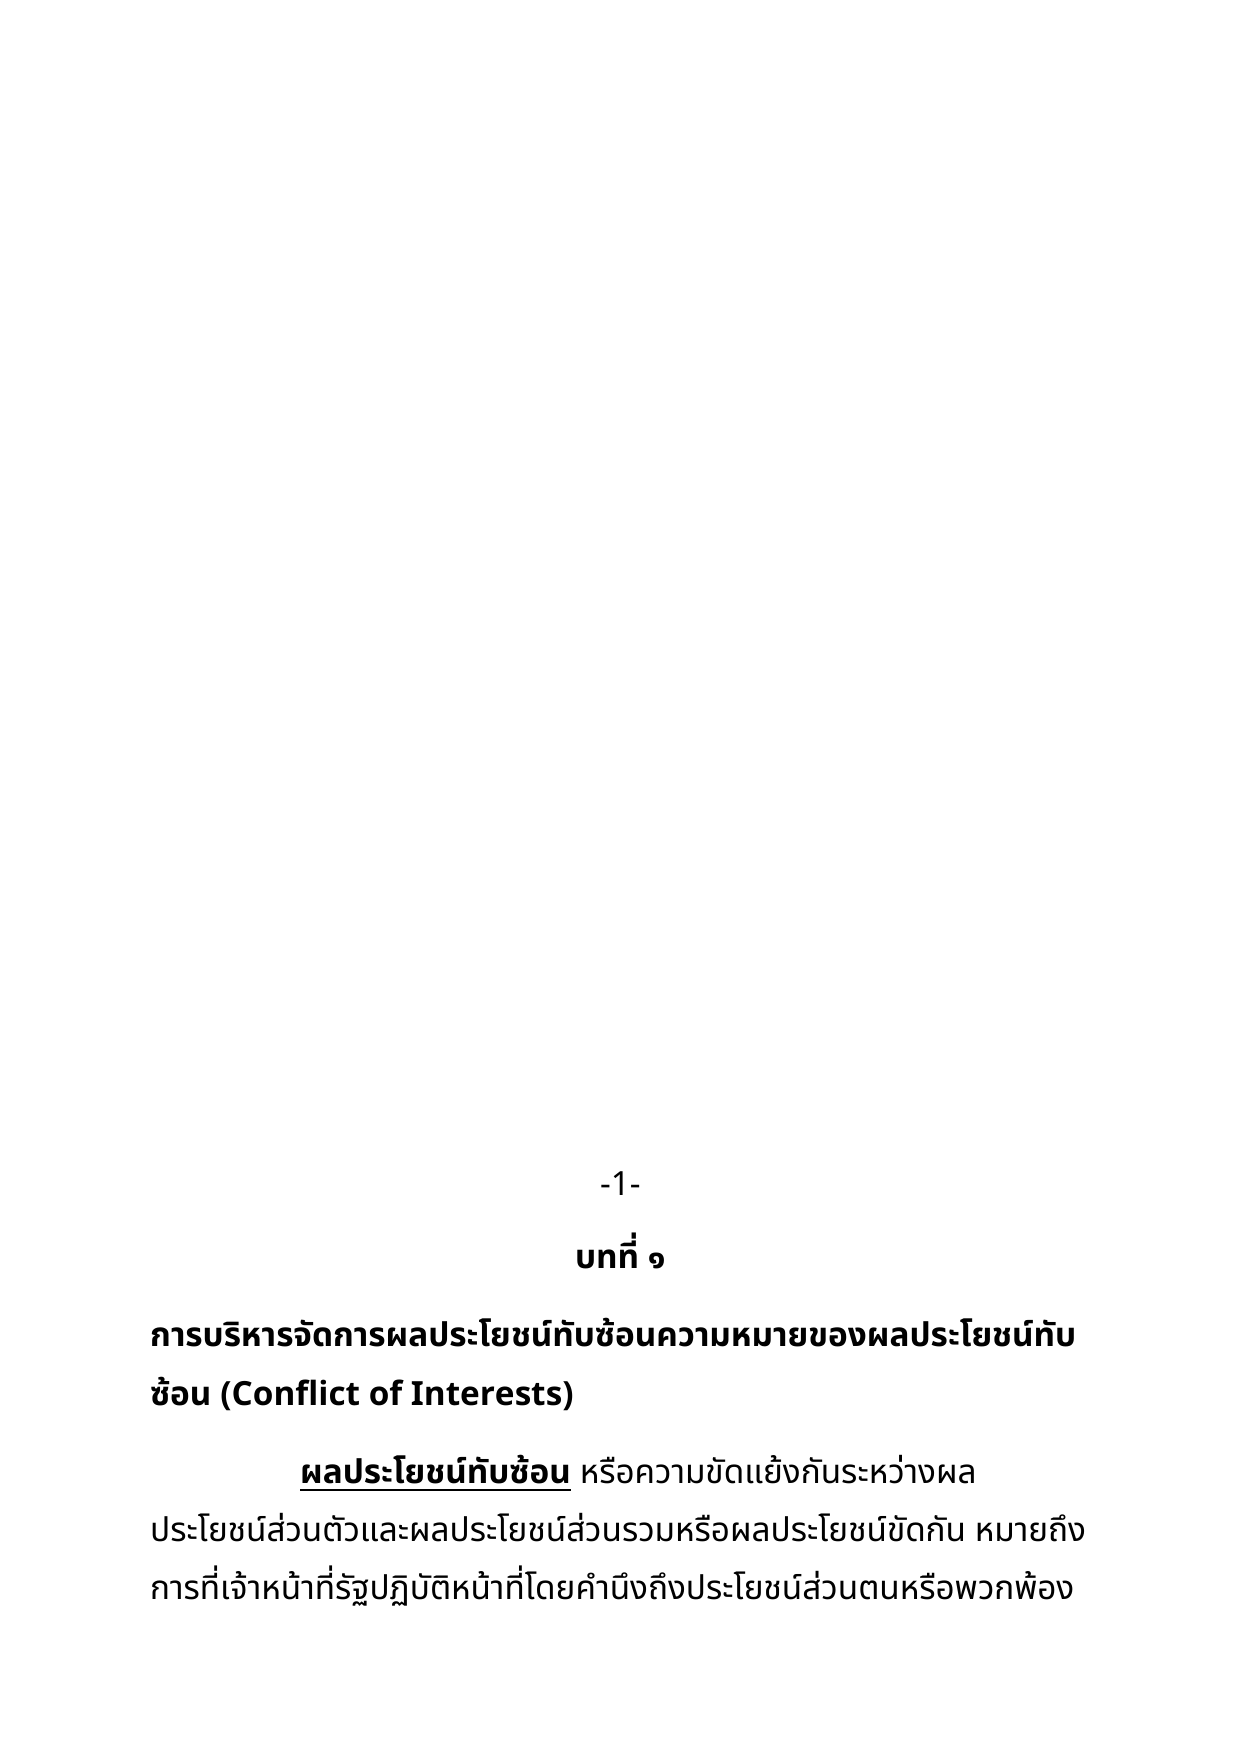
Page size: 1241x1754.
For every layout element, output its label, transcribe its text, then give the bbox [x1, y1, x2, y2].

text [150, 1448, 1090, 1614]
text บทที่ ๑ [150, 1233, 1090, 1283]
text การบริหารจัดการผลประโยชน์ทับซ้อนความหมายของผลประโยชน์ทับซ้อน (Conflict of Interests) [150, 1311, 1090, 1420]
text -1- [150, 1159, 1090, 1205]
